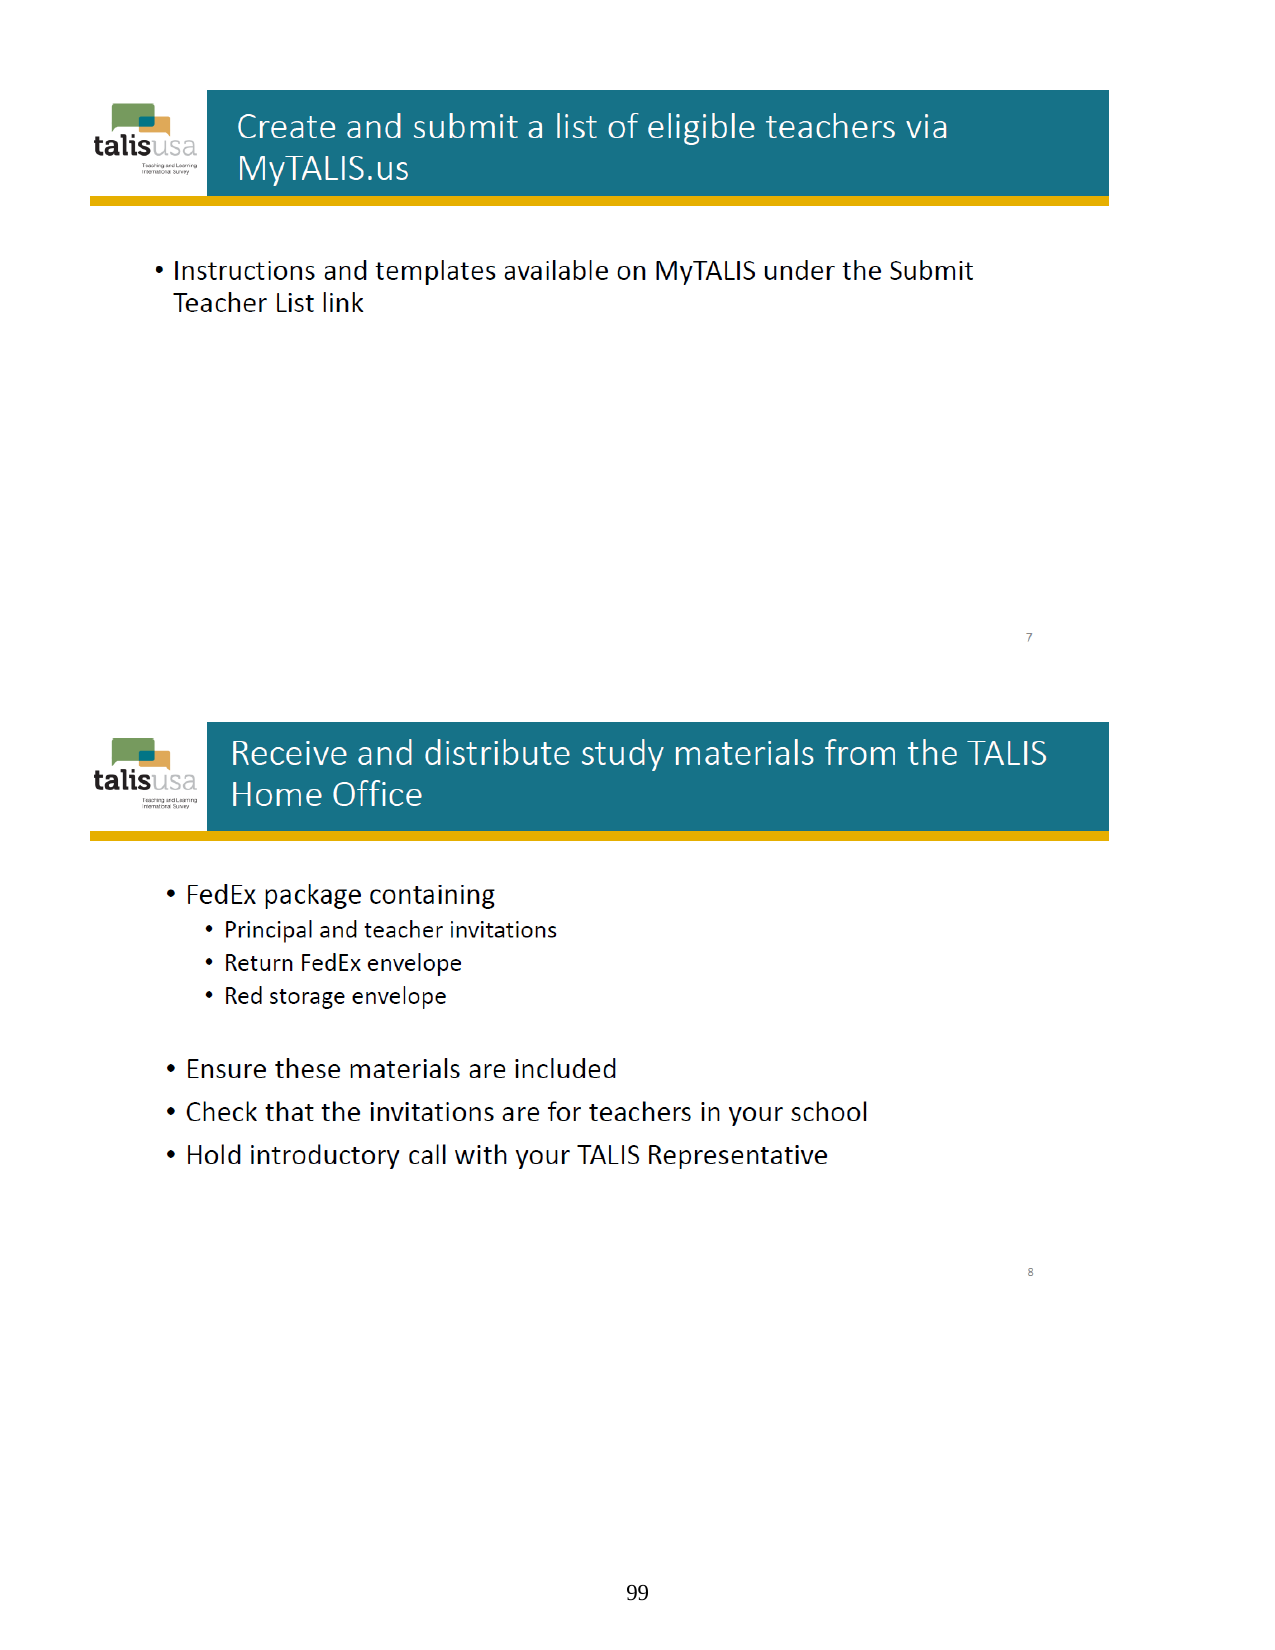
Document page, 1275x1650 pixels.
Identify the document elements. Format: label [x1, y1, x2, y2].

picture [90, 722, 1109, 1298]
picture [90, 90, 1109, 661]
